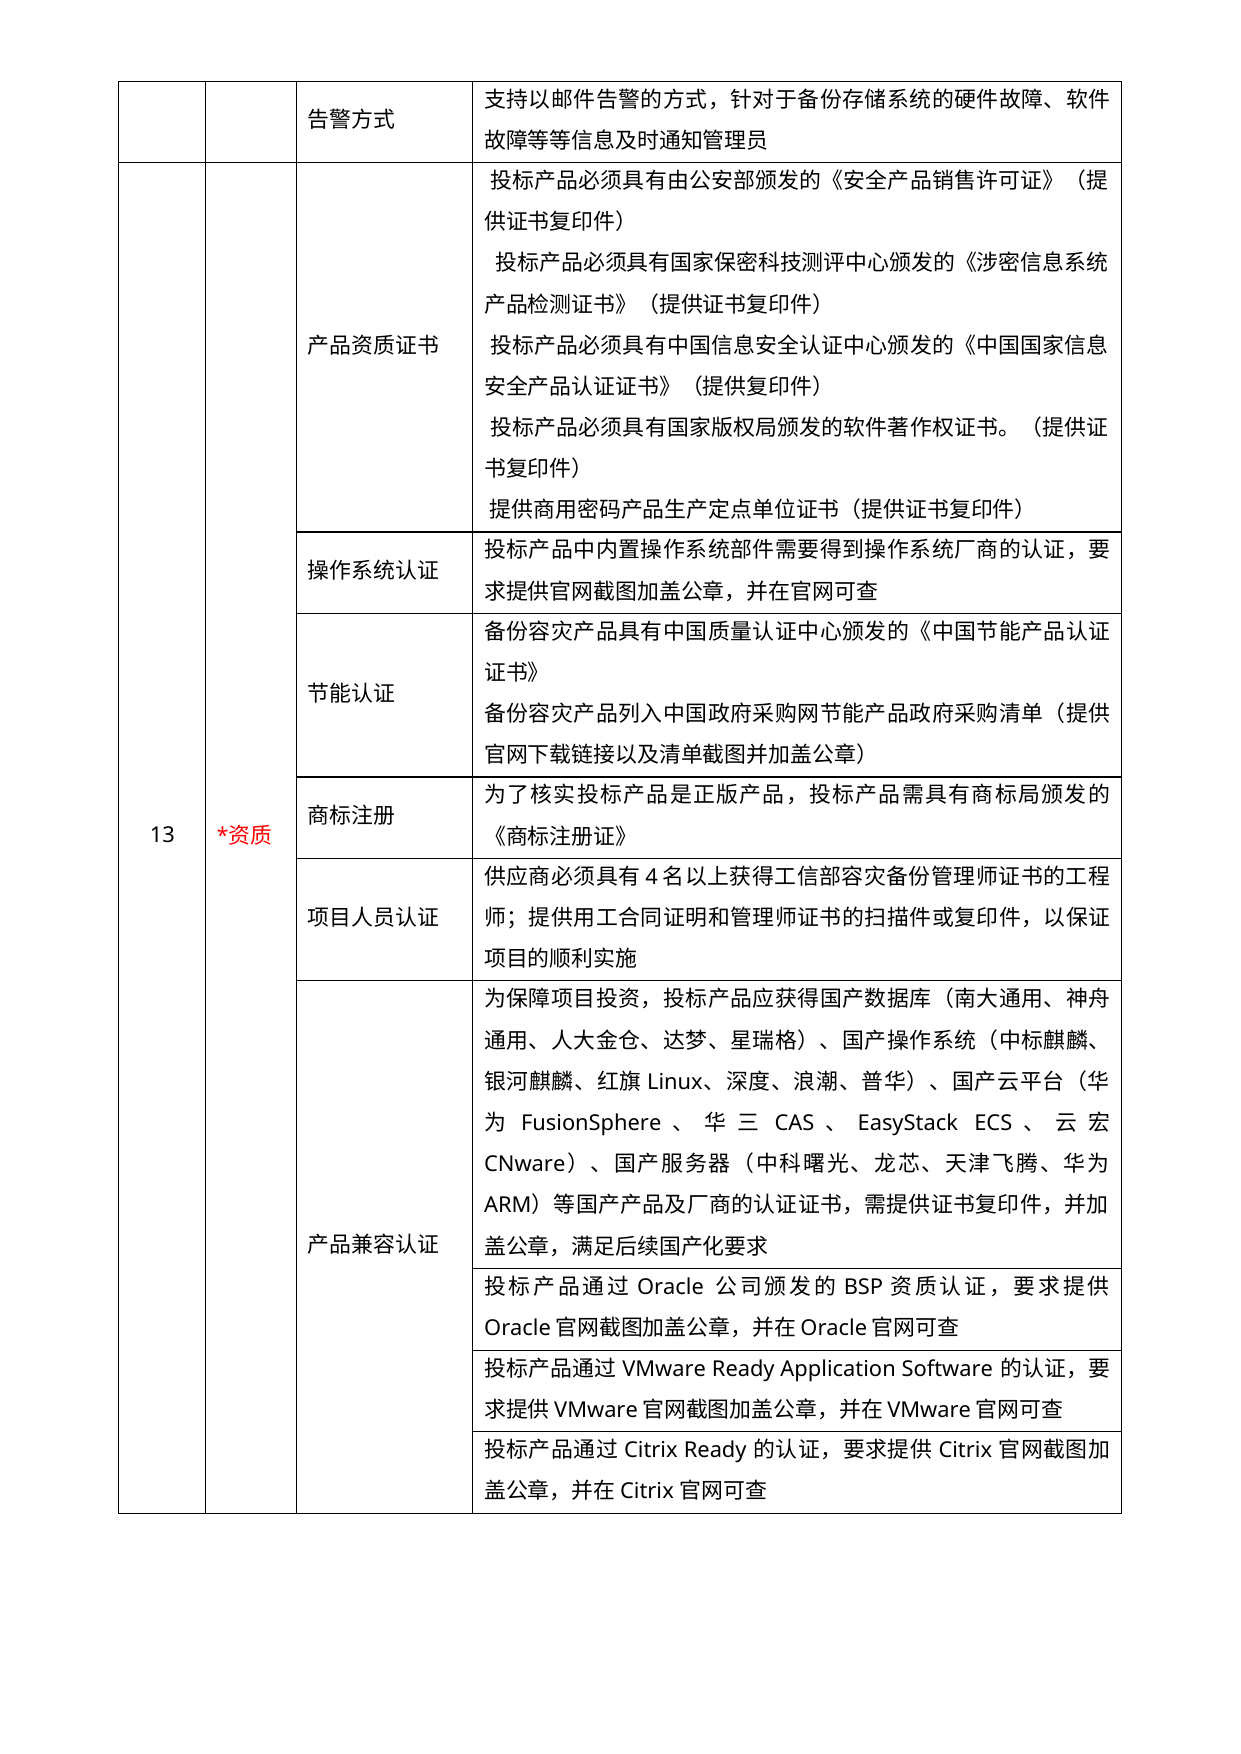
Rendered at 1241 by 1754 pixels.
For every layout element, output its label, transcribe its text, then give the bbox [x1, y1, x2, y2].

table_cell 告警方式 [297, 82, 472, 162]
table_cell 备份容灾产品具有中国质量认证中心颁发的《中国节能产品认证证书》 备份容灾产品列入中国政府采购网节能产品政府采购清单（提供官网下载链接以及清单截图并加盖公章） [473, 614, 1121, 776]
table_cell *资质 [206, 163, 296, 1513]
table_cell 投标产品中内置操作系统部件需要得到操作系统厂商的认证，要求提供官网截图加盖公章，并在官网可查 [473, 533, 1121, 613]
table_cell 节能认证 [297, 614, 472, 776]
table_cell 投标产品必须具有由公安部颁发的《安全产品销售许可证》（提供证书复印件） 投标产品必须具有国家保密科技测评中心颁发的《涉密信息系统产品检测证书》（提供证书复印件） 投标产品必须具有中国信息安全认证中心颁发的《中国国家信息安全产品认证证书》（提供复印件） 投标产品必须具有国家版权局颁发的软件著作权证书。（提供证书复印件） 提供商用密码产品生产定点单位证书（提供证书复印件） [473, 163, 1121, 531]
table_cell 投标产品通过Oracle 公司颁发的BSP资质认证，要求提供Oracle官网截图加盖公章，并在Oracle官网可查 [473, 1269, 1121, 1349]
table_cell 支持以邮件告警的方式，针对于备份存储系统的硬件故障、软件故障等等信息及时通知管理员 [473, 82, 1121, 162]
table_cell 投标产品通过 VMware Ready Application Software 的认证，要求提供VMware官网截图加盖公章，并在VMware官网可查 [473, 1351, 1121, 1431]
table_cell 13 [119, 163, 205, 1513]
table_cell 项目人员认证 [297, 859, 472, 980]
table_cell 产品资质证书 [297, 163, 472, 531]
table_cell 为了核实投标产品是正版产品，投标产品需具有商标局颁发的《商标注册证》 [473, 778, 1121, 858]
table_cell 投标产品通过 Citrix Ready 的认证，要求提供 Citrix 官网截图加盖公章，并在 Citrix 官网可查 [473, 1432, 1121, 1513]
table_cell 操作系统认证 [297, 533, 472, 613]
table_cell 为保障项目投资，投标产品应获得国产数据库（南大通用、神舟通用、人大金仓、达梦、星瑞格）、国产操作系统（中标麒麟、银河麒麟、红旗Linux、深度、浪潮、普华）、国产云平台（华为FusionSphere、华三CAS、EasyStack ECS、云宏CNware）、国产服务器（中科曙光、龙芯、天津飞腾、华为ARM）等国产产品及厂商的认证证书，需提供证书复印件，并加盖公章，满足后续国产化要求 [473, 981, 1121, 1268]
table_cell 供应商必须具有4名以上获得工信部容灾备份管理师证书的工程师；提供用工合同证明和管理师证书的扫描件或复印件，以保证项目的顺利实施 [473, 859, 1121, 980]
table_cell 商标注册 [297, 778, 472, 858]
table_cell 产品兼容认证 [297, 981, 472, 1513]
